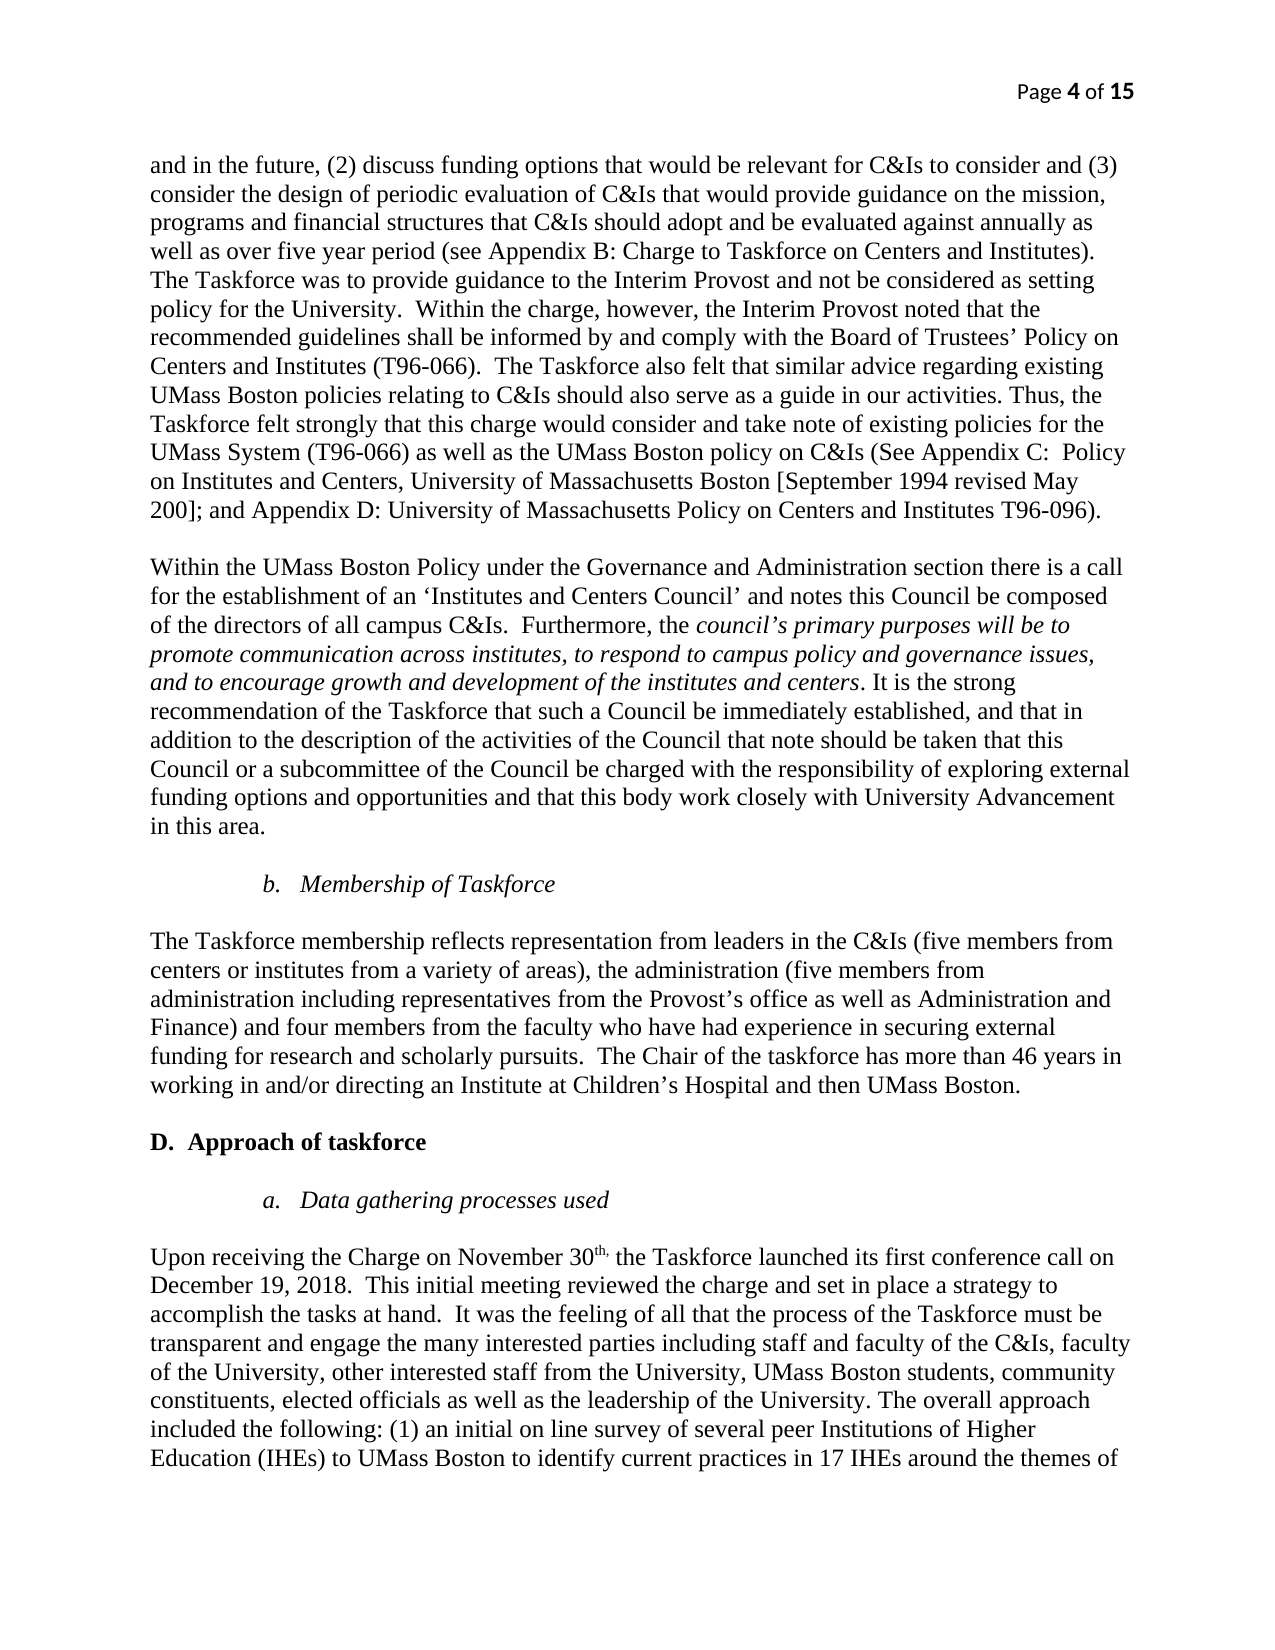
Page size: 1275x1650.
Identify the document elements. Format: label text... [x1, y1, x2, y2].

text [150, 150, 1134, 524]
text The Taskforce membership reflects representation from leaders in the C&Is (five members from centers or institutes from a variety of areas), the administration (five members from administration including representatives from the Provost’s office as well as Administration and Finance) and four members from the faculty who have had experience in securing external funding for research and scholarly pursuits. The Chair of the taskforce has more than 46 years in working in and/or directing an Institute at Children’s Hospital and then UMass Boston. [150, 926, 1134, 1099]
text Within the UMass Boston Policy under the Governance and Administration section there is a call for the establishment of an ‘Institutes and Centers Council’ and notes this Council be composed of the directors of all campus C&Is. Furthermore, the council’s primary purposes will be to promote communication across institutes, to respond to campus policy and governance issues, and to encourage growth and development of the institutes and centers. It is the strong recommendation of the Taskforce that such a Council be immediately established, and that in addition to the description of the activities of the Council that note should be taken that this Council or a subcommittee of the Council be charged with the responsibility of exploring external funding options and opportunities and that this body work closely with University Advancement in this area. [150, 552, 1134, 840]
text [150, 1242, 1134, 1472]
list Approach of taskforce [150, 1127, 1134, 1156]
list Data gathering processes used [262, 1185, 1134, 1214]
list Membership of Taskforce [262, 869, 1134, 897]
